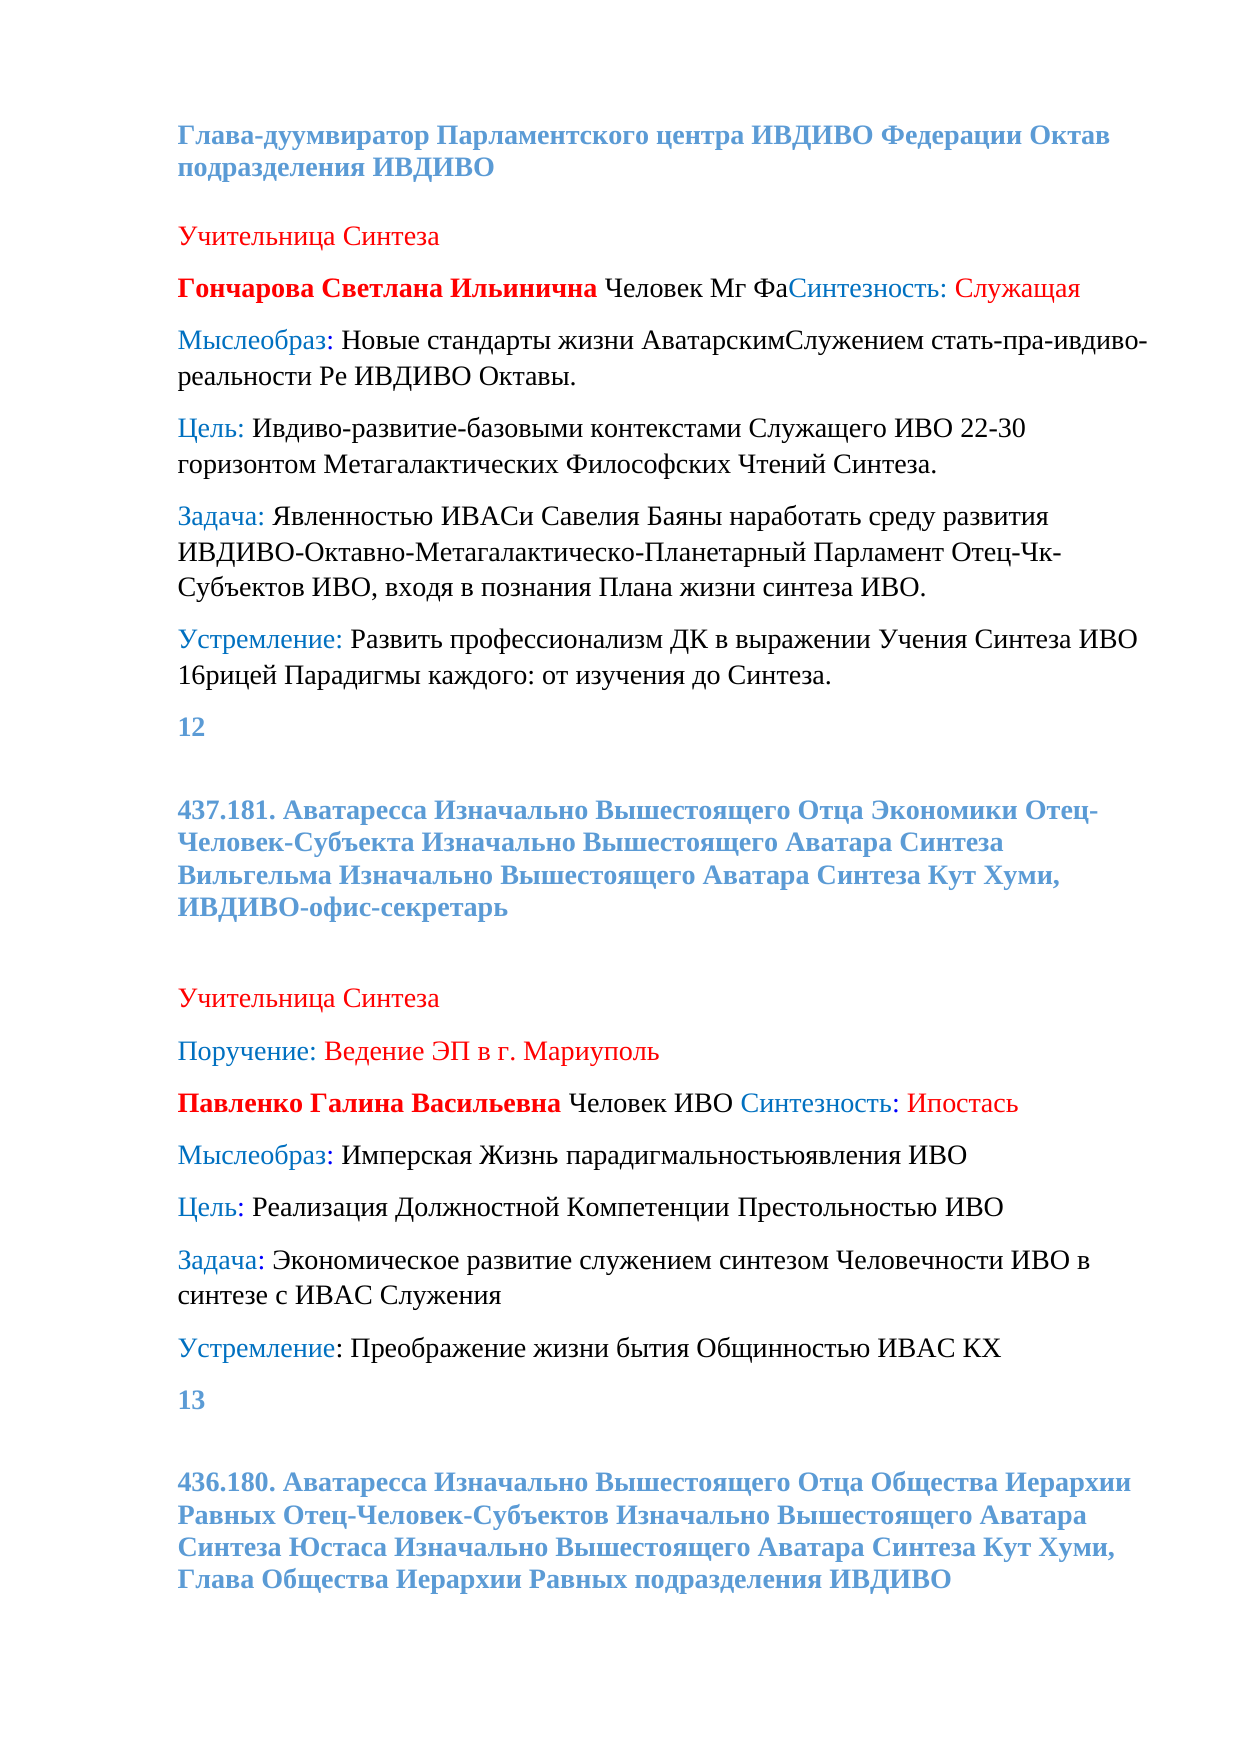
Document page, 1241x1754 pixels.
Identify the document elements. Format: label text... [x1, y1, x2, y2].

text Цель: Ивдиво-развитие-базовыми контекстами Служащего ИВО 22-30 горизонтом Метагалактических Философских Чтений Синтеза. [177, 411, 1152, 479]
text Устремление: Развить профессионализм ДК в выражении Учения Синтеза ИВО 16рицей Парадигмы каждого: от изучения до Синтеза. [177, 622, 1152, 691]
text 12 [177, 710, 1152, 773]
text Задача: Экономическое развитие служением синтезом Человечности ИВО в синтезе с ИВАС Служения [177, 1243, 1152, 1311]
text Мыслеобраз: Имперская Жизнь парадигмальностьюявления ИВО [177, 1138, 1152, 1171]
text Задача: Явленностью ИВАСи Савелия Баяны наработать среду развития ИВДИВО-Октавно-Метагалактическо-Планетарный Парламент Отец-Чк-Субъектов ИВО, входя в познания Плана жизни синтеза ИВО. [177, 499, 1152, 603]
text 436.180. Аватаресса Изначально Вышестоящего Отца Общества Иерархии Равных Отец-Человек-Субъектов Изначально Вышестоящего Аватара Синтеза Юстаса Изначально Вышестоящего Аватара Синтеза Кут Хуми, Глава Общества Иерархии Равных подразделения ИВДИВО [177, 1465, 1152, 1595]
text Гончарова Светлана Ильинична Человек Мг ФаСинтезность: Служащая [177, 271, 1152, 303]
text Павленко Галина Васильевна Человек ИВО Синтезность: Ипостась [177, 1086, 1152, 1118]
text 13 [177, 1383, 1152, 1446]
text Устремление: Преображение жизни бытия Общинностью ИВАС КХ [177, 1331, 1152, 1363]
text Учительница Синтеза [177, 183, 1152, 251]
text Мыслеобраз: Новые стандарты жизни АватарскимСлужением стать-пра-ивдиво-реальности Ре ИВДИВО Октавы. [177, 323, 1152, 391]
text Поручение: Ведение ЭП в г. Мариуполь [177, 1033, 1152, 1066]
text 437.181. Аватаресса Изначально Вышестоящего Отца Экономики Отец-Человек-Субъекта Изначально Вышестоящего Аватара Синтеза Вильгельма Изначально Вышестоящего Аватара Синтеза Кут Хуми, ИВДИВО-офис-секретарь [177, 793, 1152, 922]
text Учительница Синтеза [177, 981, 1152, 1014]
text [177, 118, 1152, 183]
text Цель: Реализация Должностной Компетенции Престольностью ИВО [177, 1190, 1152, 1223]
